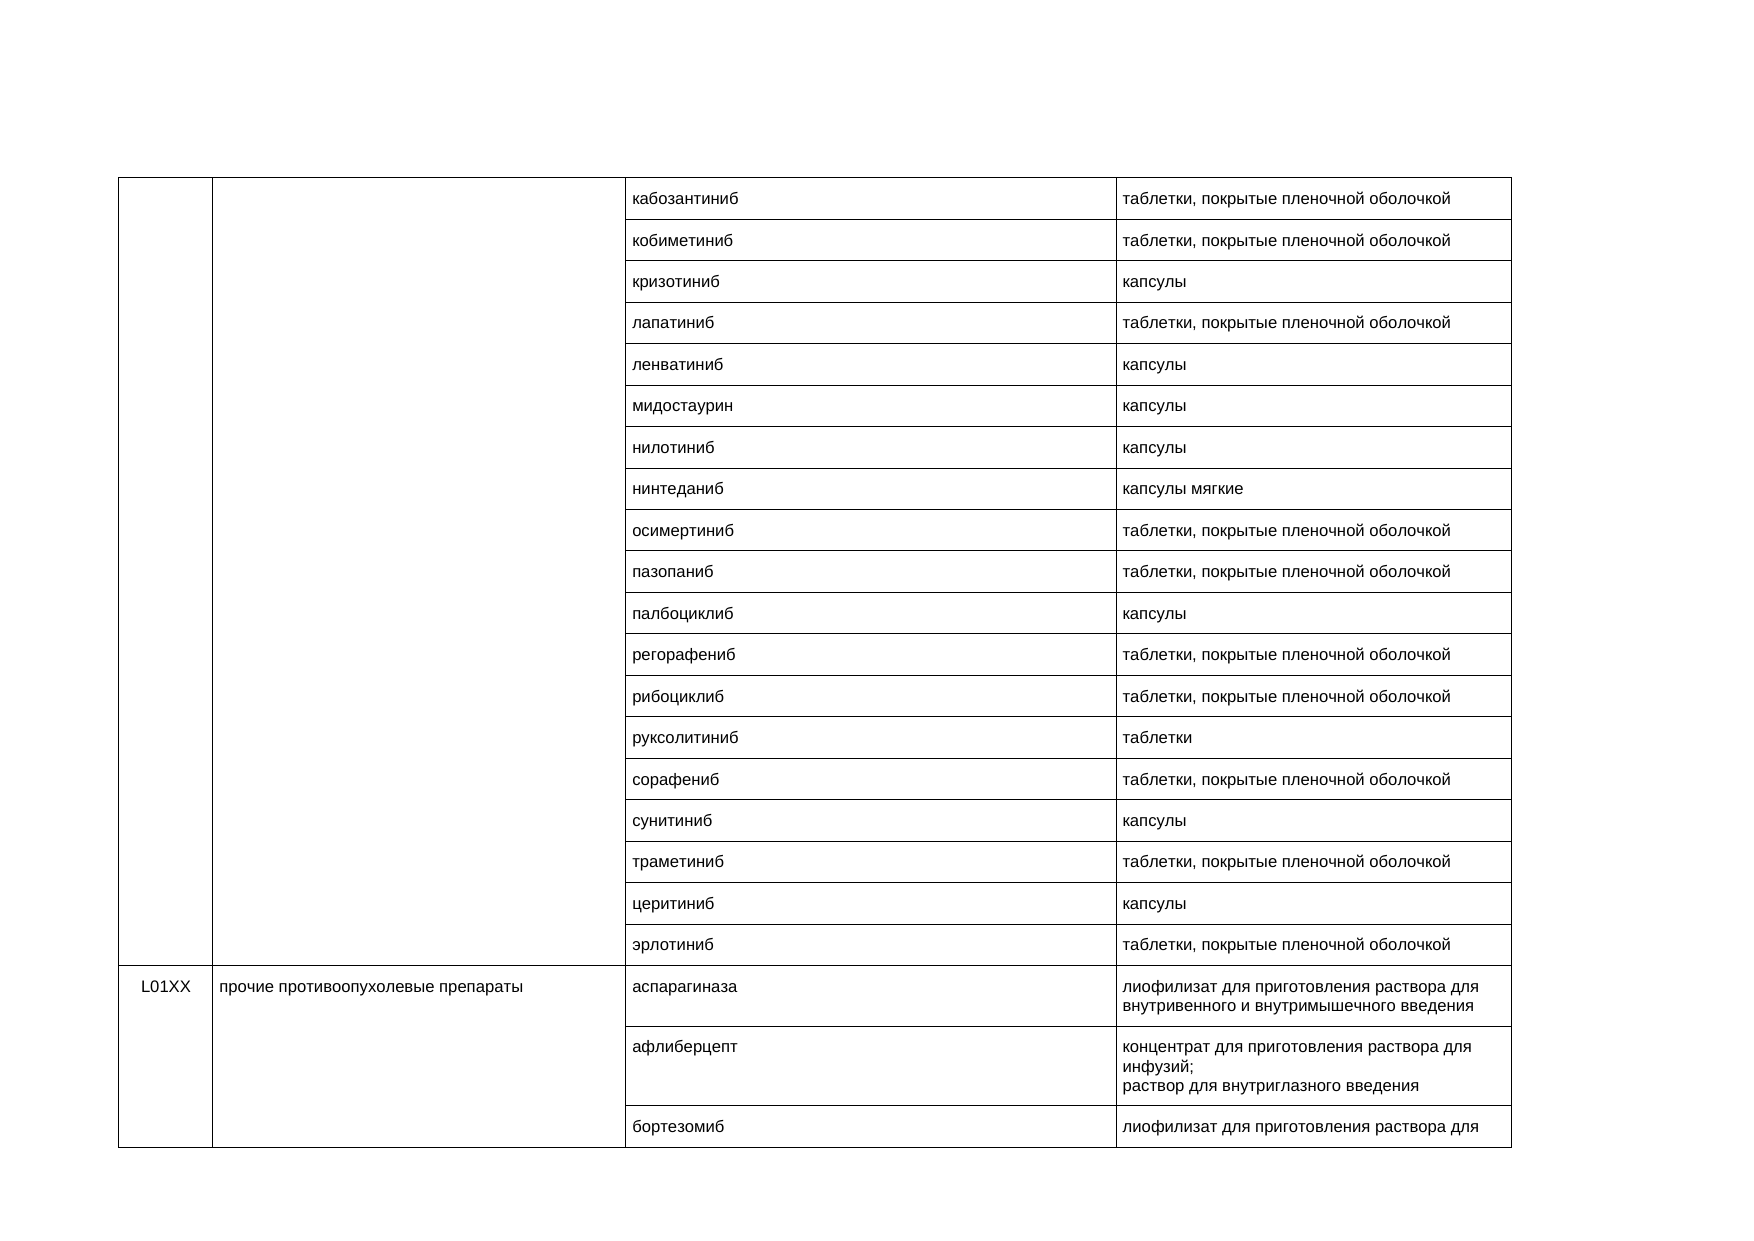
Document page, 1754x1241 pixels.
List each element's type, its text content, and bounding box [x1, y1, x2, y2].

table_cell кобиметиниб [626, 220, 1116, 260]
table_cell таблетки [1117, 717, 1511, 758]
table_cell кризотиниб [626, 261, 1116, 302]
table_cell кабозантиниб [626, 178, 1116, 219]
table_cell капсулы [1117, 427, 1511, 467]
table_cell траметиниб [626, 842, 1116, 882]
table_cell таблетки, покрытые пленочной оболочкой [1117, 178, 1511, 219]
table_cell мидостаурин [626, 386, 1116, 426]
table_cell нилотиниб [626, 427, 1116, 467]
table_cell рибоциклиб [626, 676, 1116, 716]
table_cell таблетки, покрытые пленочной оболочкой [1117, 551, 1511, 592]
table_cell таблетки, покрытые пленочной оболочкой [1117, 220, 1511, 260]
table_cell лиофилизат для приготовления раствора для внутривенного и внутримышечного введения [1117, 966, 1511, 1026]
table_cell регорафениб [626, 634, 1116, 675]
table_cell капсулы [1117, 386, 1511, 426]
table_cell церитиниб [626, 883, 1116, 923]
table_cell пазопаниб [626, 551, 1116, 592]
table_cell аспарагиназа [626, 966, 1116, 1026]
table_cell таблетки, покрытые пленочной оболочкой [1117, 510, 1511, 550]
table_cell капсулы [1117, 883, 1511, 923]
table_cell афлиберцепт [626, 1027, 1116, 1105]
table_cell таблетки, покрытые пленочной оболочкой [1117, 925, 1511, 965]
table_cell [1117, 1106, 1511, 1147]
table_cell бортезомиб [626, 1106, 1116, 1147]
table_cell L01XX [119, 966, 212, 1147]
table_cell концентрат для приготовления раствора для инфузий; раствор для внутриглазного введения [1117, 1027, 1511, 1105]
table_cell прочие противоопухолевые препараты [213, 966, 625, 1147]
table_cell капсулы [1117, 593, 1511, 633]
table_cell осимертиниб [626, 510, 1116, 550]
table_cell капсулы [1117, 261, 1511, 302]
table_cell таблетки, покрытые пленочной оболочкой [1117, 842, 1511, 882]
table_cell эрлотиниб [626, 925, 1116, 965]
table_cell таблетки, покрытые пленочной оболочкой [1117, 676, 1511, 716]
table_cell лапатиниб [626, 303, 1116, 343]
table_cell таблетки, покрытые пленочной оболочкой [1117, 634, 1511, 675]
table_cell руксолитиниб [626, 717, 1116, 758]
table_cell таблетки, покрытые пленочной оболочкой [1117, 303, 1511, 343]
table_cell нинтеданиб [626, 469, 1116, 509]
table_cell ленватиниб [626, 344, 1116, 384]
table_cell капсулы мягкие [1117, 469, 1511, 509]
table_cell капсулы [1117, 800, 1511, 841]
table_cell палбоциклиб [626, 593, 1116, 633]
table_cell капсулы [1117, 344, 1511, 384]
table_cell сорафениб [626, 759, 1116, 799]
table_cell сунитиниб [626, 800, 1116, 841]
table_cell таблетки, покрытые пленочной оболочкой [1117, 759, 1511, 799]
